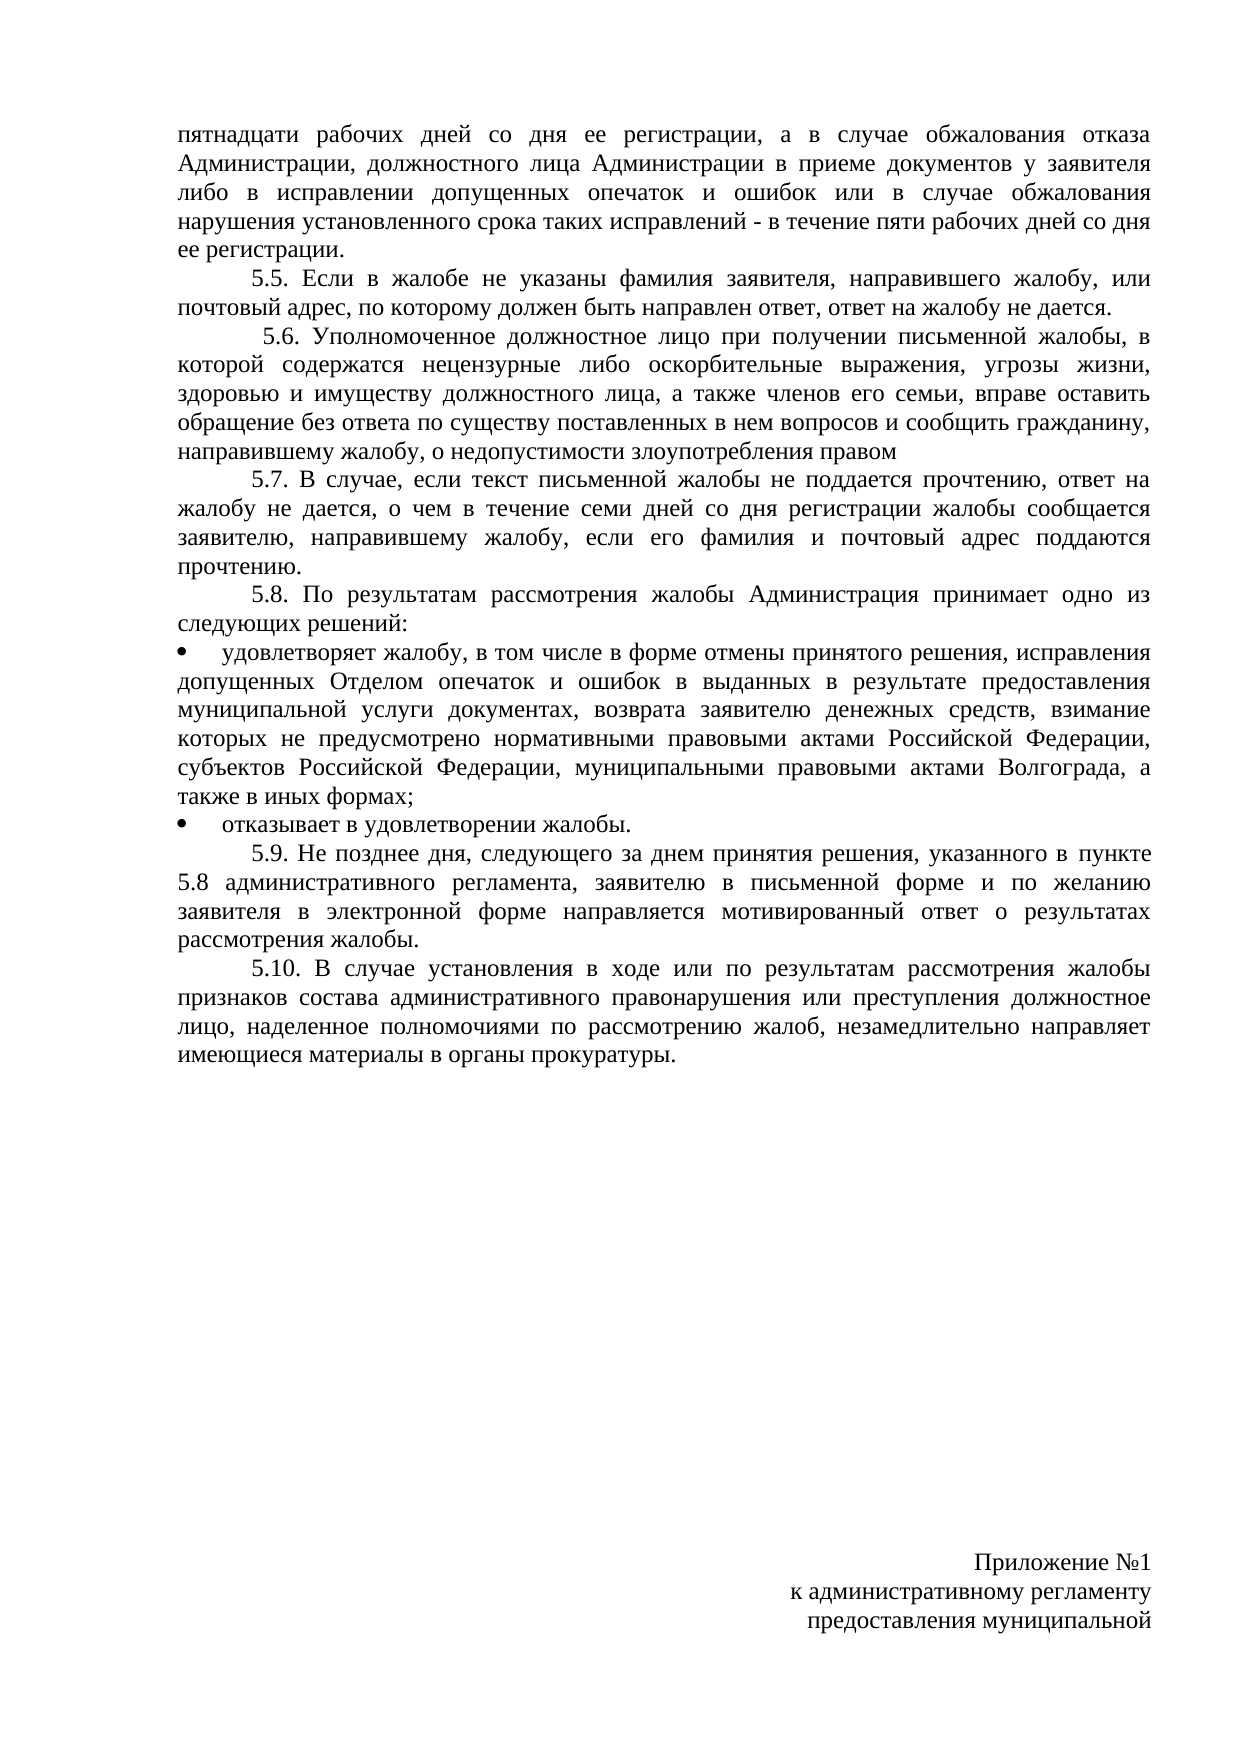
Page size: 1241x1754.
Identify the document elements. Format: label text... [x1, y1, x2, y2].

text Приложение №1 [177, 1547, 1152, 1576]
text 5.7. В случае, если текст письменной жалобы не поддается прочтению, ответ на жалобу не дается, о чем в течение семи дней со дня регистрации жалобы сообщается заявителю, направившему жалобу, если его фамилия и почтовый адрес поддаются прочтению. [177, 464, 1152, 579]
text 5.6. Уполномоченное должностное лицо при получении письменной жалобы, в которой содержатся нецензурные либо оскорбительные выражения, угрозы жизни, здоровью и имуществу должностного лица, а также членов его семьи, вправе оставить обращение без ответа по существу поставленных в нем вопросов и сообщить гражданину, направившему жалобу, о недопустимости злоупотребления правом [177, 321, 1152, 464]
list удовлетворяет жалобу, в том числе в форме отмены принятого решения, исправления допущенных Отделом опечаток и ошибок в выданных в результате предоставления муниципальной услуги документах, возврата заявителю денежных средств, взимание которых не предусмотрено нормативными правовыми актами Российской Федерации, субъектов Российской Федерации, муниципальными правовыми актами Волгограда, а также в иных формах; [177, 637, 1152, 809]
text к административному регламенту [177, 1576, 1152, 1605]
list отказывает в удовлетворении жалобы. [177, 809, 1152, 838]
text 5.9. Не позднее дня, следующего за днем принятия решения, указанного в пункте 5.8 административного регламента, заявителю в письменной форме и по желанию заявителя в электронной форме направляется мотивированный ответ о результатах рассмотрения жалобы. [177, 838, 1152, 953]
text 5.5. Если в жалобе не указаны фамилия заявителя, направившего жалобу, или почтовый адрес, по которому должен быть направлен ответ, ответ на жалобу не дается. [177, 263, 1152, 321]
text 5.10. В случае установления в ходе или по результатам рассмотрения жалобы признаков состава административного правонарушения или преступления должностное лицо, наделенное полномочиями по рассмотрению жалоб, незамедлительно направляет имеющиеся материалы в органы прокуратуры. [177, 953, 1152, 1068]
text предоставления муниципальной [177, 1605, 1152, 1634]
text 5.8. По результатам рассмотрения жалобы Администрация принимает одно из следующих решений: [177, 579, 1152, 637]
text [177, 119, 1152, 263]
